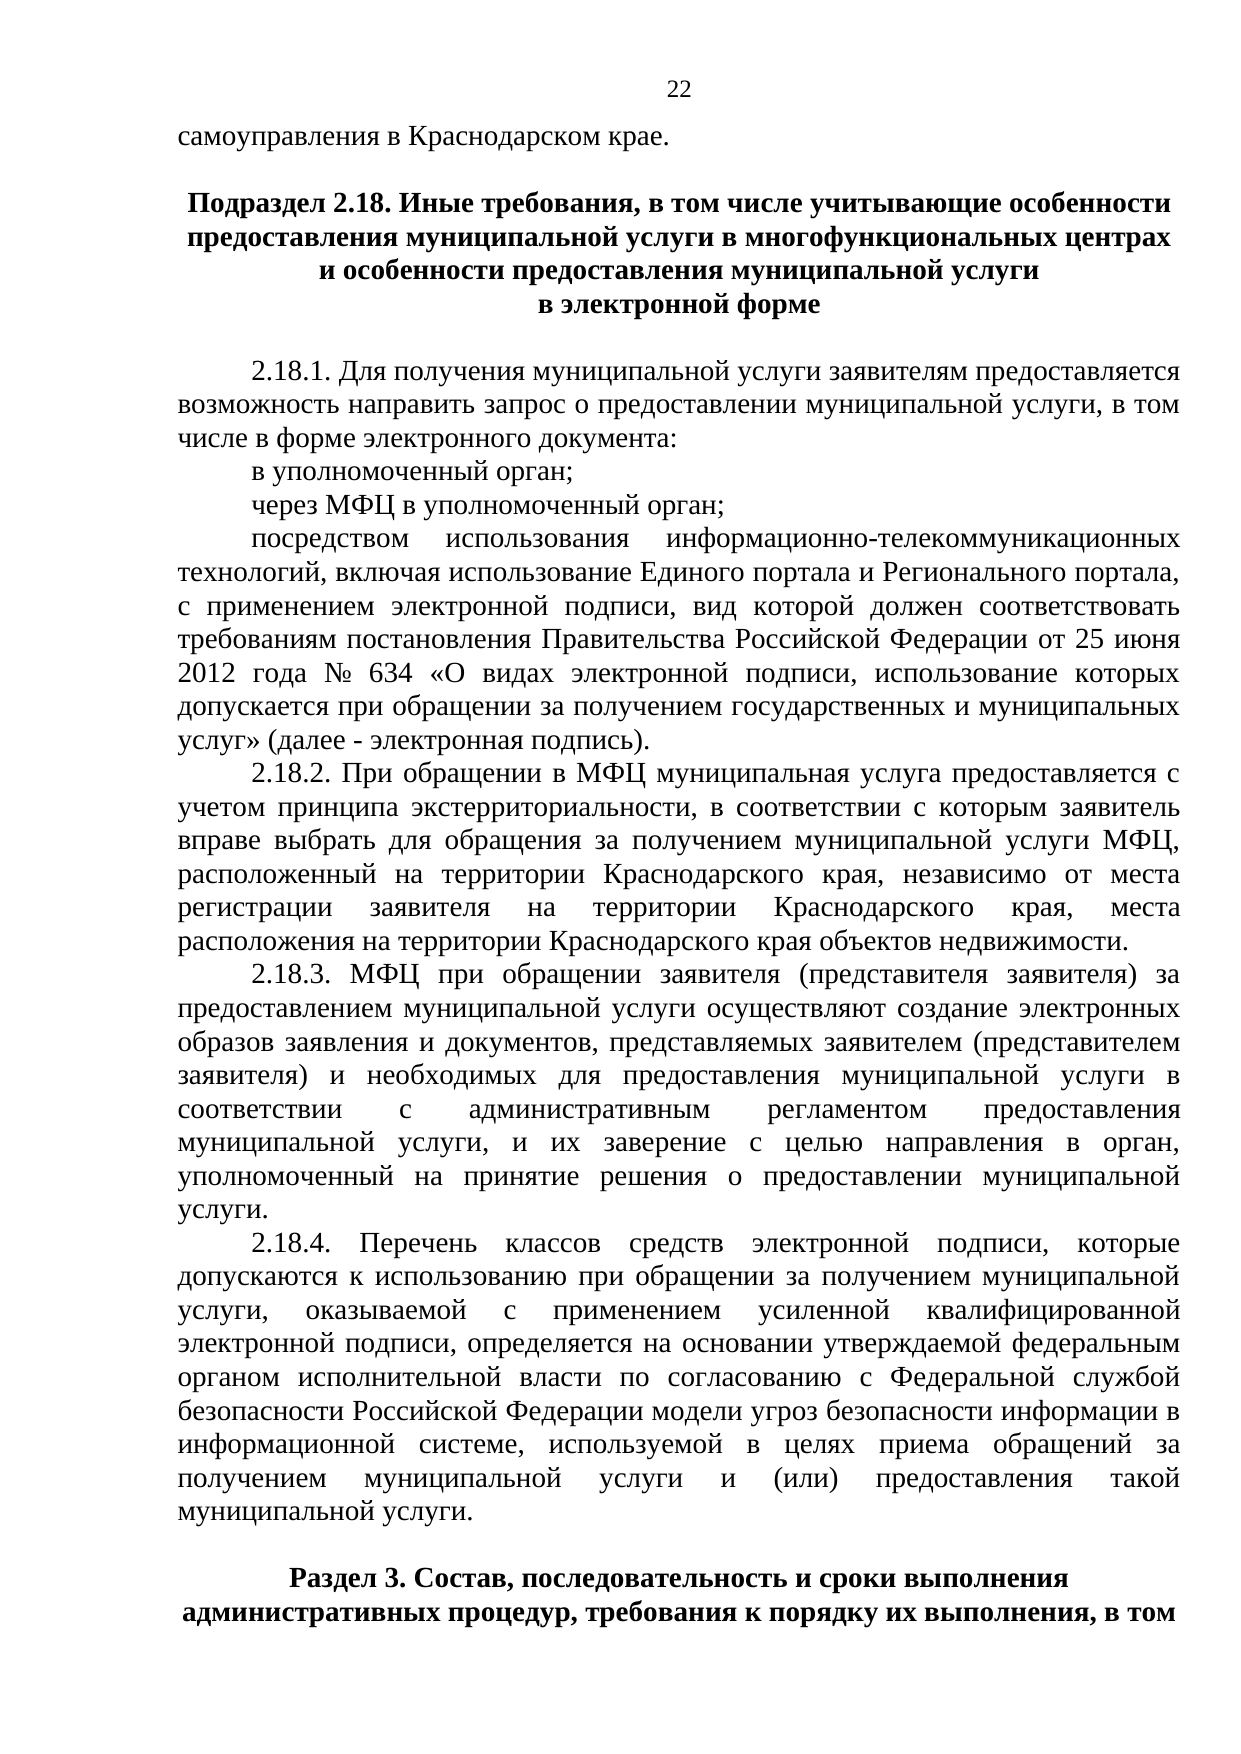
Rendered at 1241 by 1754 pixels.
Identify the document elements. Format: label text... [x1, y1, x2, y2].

text Подраздел 2.18. Иные требования, в том числе учитывающие особенности предоставления муниципальной услуги в многофункциональных центрах и особенности предоставления муниципальной услуги [177, 185, 1181, 286]
text 2.18.1. Для получения муниципальной услуги заявителям предоставляется возможность направить запрос о предоставлении муниципальной услуги, в том числе в форме электронного документа: [177, 353, 1181, 453]
text Раздел 3. Состав, последовательность и сроки выполнения [177, 1560, 1181, 1594]
text посредством использования информационно-телекоммуникационных технологий, включая использование Единого портала и Регионального портала, с применением электронной подписи, вид которой должен соответствовать требованиям постановления Правительства Российской Федерации от 25 июня 2012 года № 634 «О видах электронной подписи, использование которых допускается при обращении за получением государственных и муниципальных услуг» (далее - электронная подпись). [177, 521, 1181, 755]
text через МФЦ в уполномоченный орган; [177, 487, 1181, 521]
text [177, 118, 1181, 152]
text 2.18.3. МФЦ при обращении заявителя (представителя заявителя) за предоставлением муниципальной услуги осуществляют создание электронных образов заявления и документов, представляемых заявителем (представителем заявителя) и необходимых для предоставления муниципальной услуги в соответствии с административным регламентом предоставления муниципальной услуги, и их заверение с целью направления в орган, уполномоченный на принятие решения о предоставлении муниципальной услуги. [177, 957, 1181, 1225]
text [177, 1594, 1181, 1627]
text 2.18.4. Перечень классов средств электронной подписи, которые допускаются к использованию при обращении за получением муниципальной услуги, оказываемой с применением усиленной квалифицированной электронной подписи, определяется на основании утверждаемой федеральным органом исполнительной власти по согласованию с Федеральной службой безопасности Российской Федерации модели угроз безопасности информации в информационной системе, используемой в целях приема обращений за получением муниципальной услуги и (или) предоставления такой муниципальной услуги. [177, 1225, 1181, 1527]
text 2.18.2. При обращении в МФЦ муниципальная услуга предоставляется с учетом принципа экстерриториальности, в соответствии с которым заявитель вправе выбрать для обращения за получением муниципальной услуги МФЦ, расположенный на территории Краснодарского края, независимо от места регистрации заявителя на территории Краснодарского края, места расположения на территории Краснодарского края объектов недвижимости. [177, 755, 1181, 957]
text в электронной форме [177, 286, 1181, 319]
text в уполномоченный орган; [177, 453, 1181, 487]
